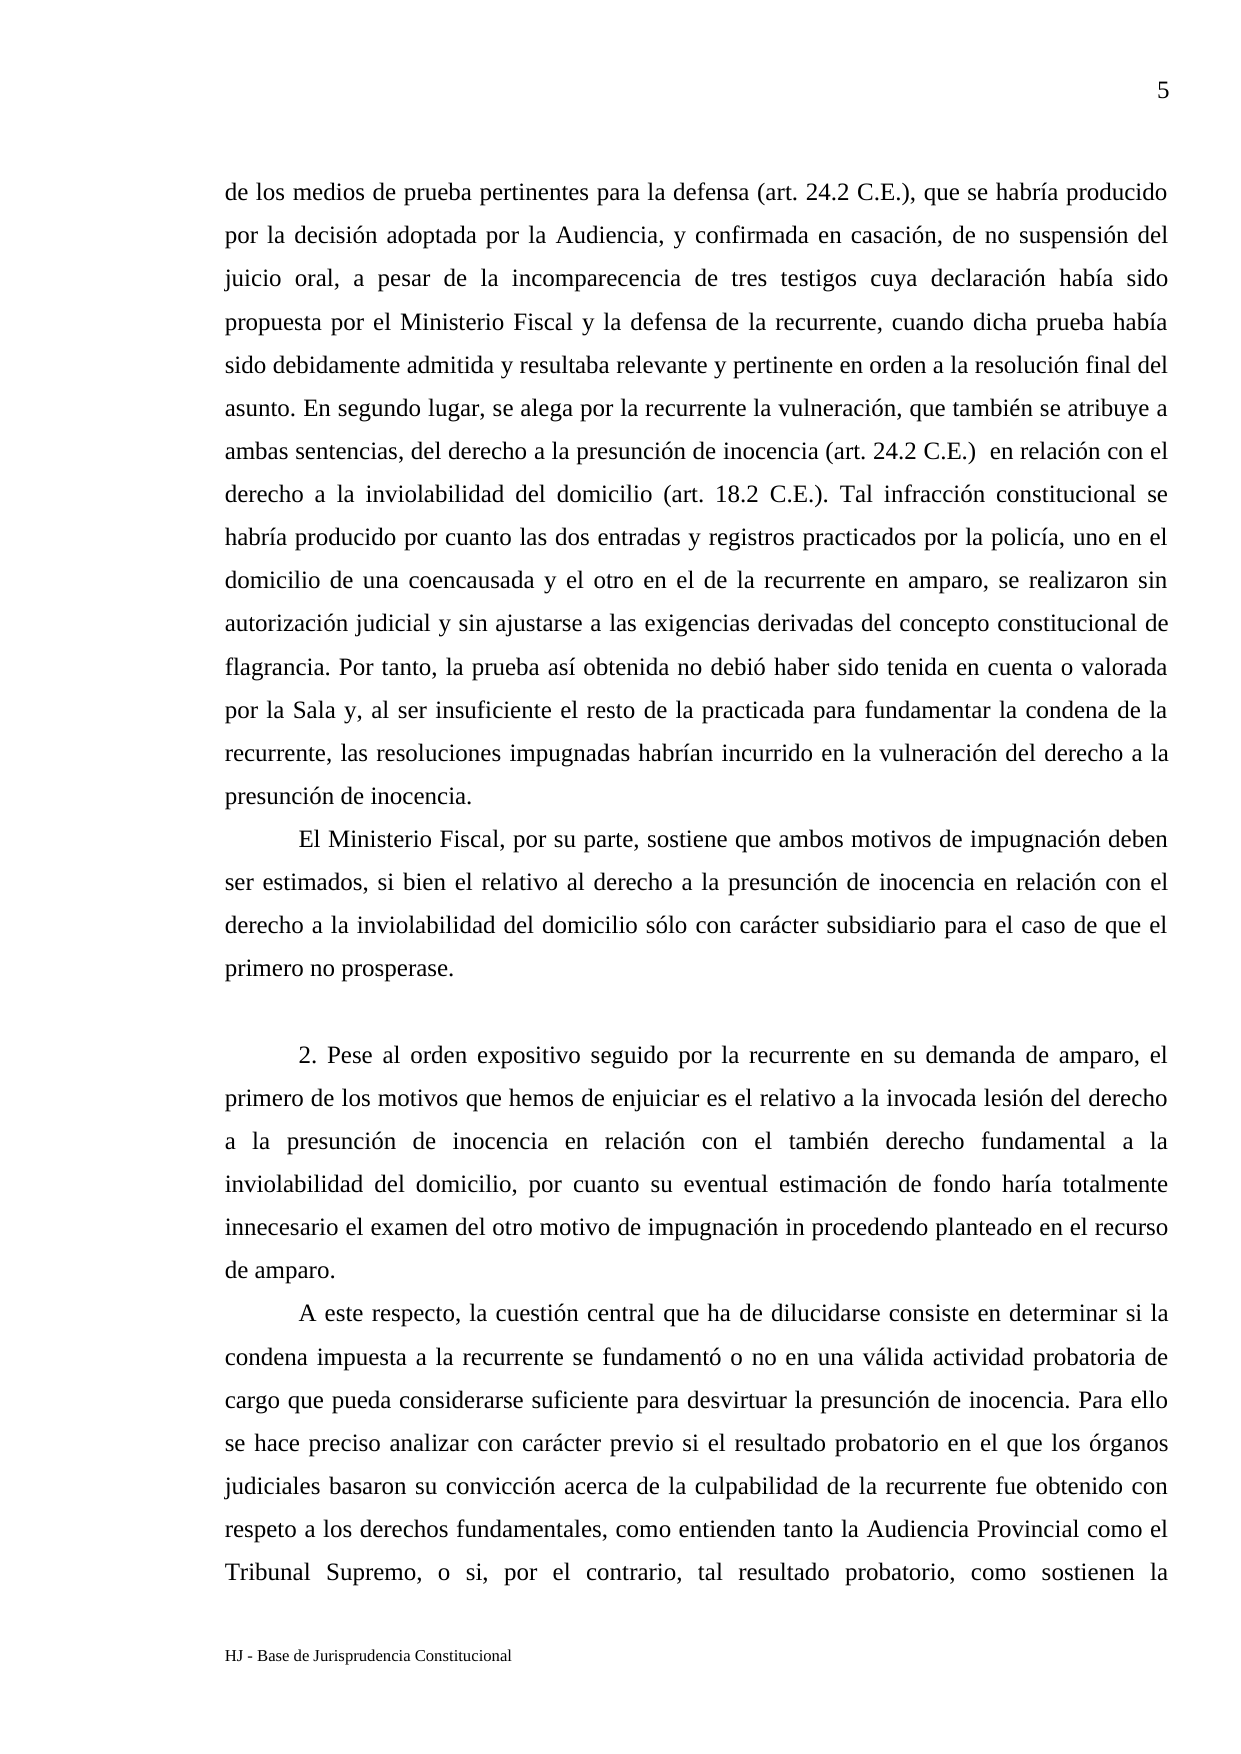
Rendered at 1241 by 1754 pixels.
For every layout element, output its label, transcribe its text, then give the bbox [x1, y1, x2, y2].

text El Ministerio Fiscal, por su parte, sostiene que ambos motivos de impugnación deben ser estimados, si bien el relativo al derecho a la presunción de inocencia en relación con el derecho a la inviolabilidad del domicilio sólo con carácter subsidiario para el caso de que el primero no prosperase. [224, 824, 1169, 982]
text 2. Pese al orden expositivo seguido por la recurrente en su demanda de amparo, el primero de los motivos que hemos de enjuiciar es el relativo a la invocada lesión del derecho a la presunción de inocencia en relación con el también derecho fundamental a la inviolabilidad del domicilio, por cuanto su eventual estimación de fondo haría totalmente innecesario el examen del otro motivo de impugnación in procedendo planteado en el recurso de amparo. [224, 1040, 1169, 1284]
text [224, 177, 1169, 810]
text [224, 1298, 1169, 1586]
